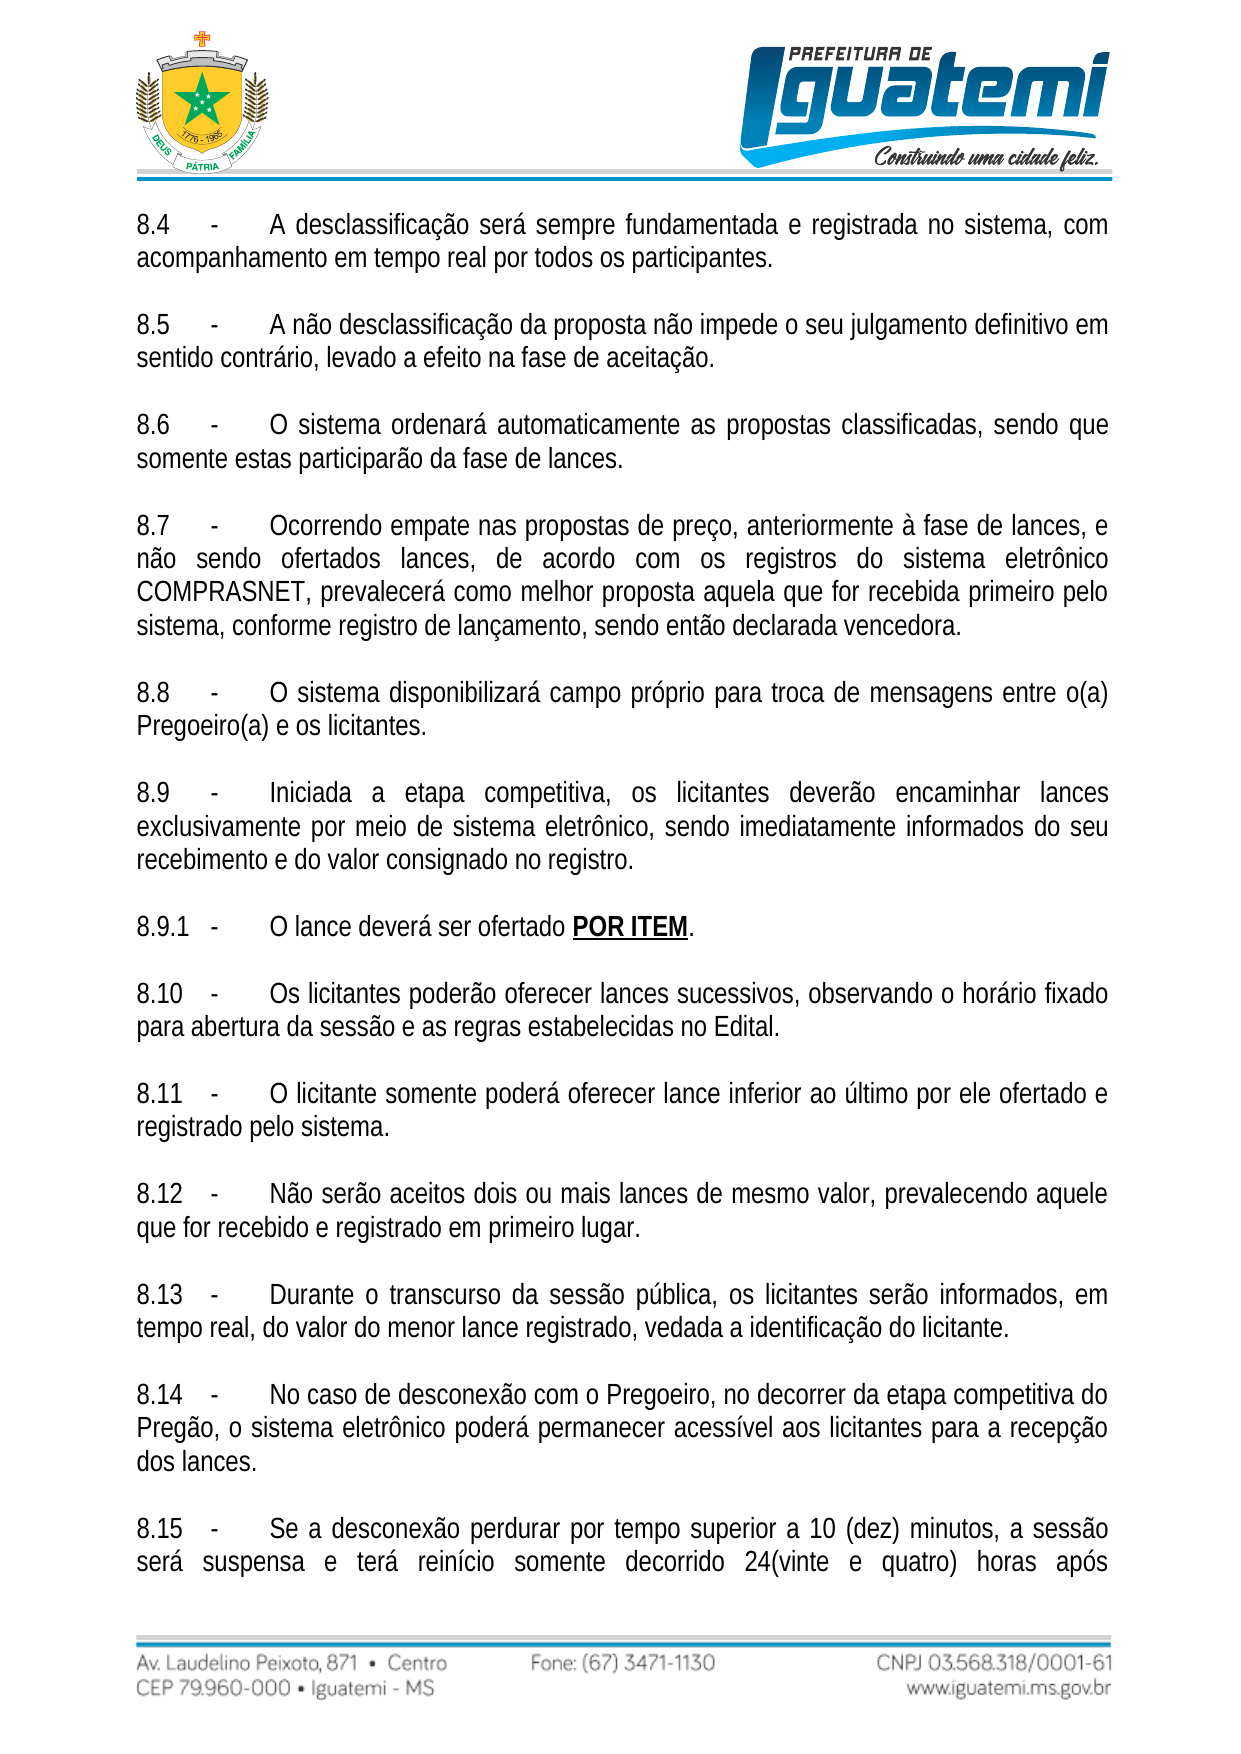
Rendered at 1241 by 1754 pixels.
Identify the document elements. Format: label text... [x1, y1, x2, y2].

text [136, 1511, 1110, 1578]
text 8.13 - Durante o transcurso da sessão pública, os licitantes serão informados, em tempo real, do valor do menor lance registrado, vedada a identificação do licitante. [136, 1277, 1110, 1344]
text 8.6 - O sistema ordenará automaticamente as propostas classificadas, sendo que somente estas participarão da fase de lances. [136, 407, 1110, 474]
text 8.8 - O sistema disponibilizará campo próprio para troca de mensagens entre o(a) Pregoeiro(a) e os licitantes. [136, 675, 1110, 742]
text 8.12 - Não serão aceitos dois ou mais lances de mesmo valor, prevalecendo aquele que for recebido e registrado em primeiro lugar. [136, 1176, 1110, 1243]
picture [136, 1635, 1113, 1703]
text 8.10 - Os licitantes poderão oferecer lances sucessivos, observando o horário fixado para abertura da sessão e as regras estabelecidas no Edital. [136, 976, 1110, 1043]
text 8.9.1 - O lance deverá ser ofertado POR ITEM. [136, 909, 1110, 942]
text 8.11 - O licitante somente poderá oferecer lance inferior ao último por ele ofertado e registrado pelo sistema. [136, 1076, 1110, 1143]
text 8.7 - Ocorrendo empate nas propostas de preço, anteriormente à fase de lances, e não sendo ofertados lances, de acordo com os registros do sistema eletrônico COMPRASNET, prevalecerá como melhor proposta aquela que for recebida primeiro pelo sistema, conforme registro de lançamento, sendo então declarada vencedora. [136, 508, 1110, 641]
text 8.5 - A não desclassificação da proposta não impede o seu julgamento definitivo em sentido contrário, levado a efeito na fase de aceitação. [136, 307, 1110, 374]
text 8.9 - Iniciada a etapa competitiva, os licitantes deverão encaminhar lances exclusivamente por meio de sistema eletrônico, sendo imediatamente informados do seu recebimento e do valor consignado no registro. [136, 775, 1110, 876]
text 8.14 - No caso de desconexão com o Pregoeiro, no decorrer da etapa competitiva do Pregão, o sistema eletrônico poderá permanecer acessível aos licitantes para a recepção dos lances. [136, 1377, 1110, 1477]
text 8.4 - A desclassificação será sempre fundamentada e registrada no sistema, com acompanhamento em tempo real por todos os participantes. [136, 207, 1110, 274]
